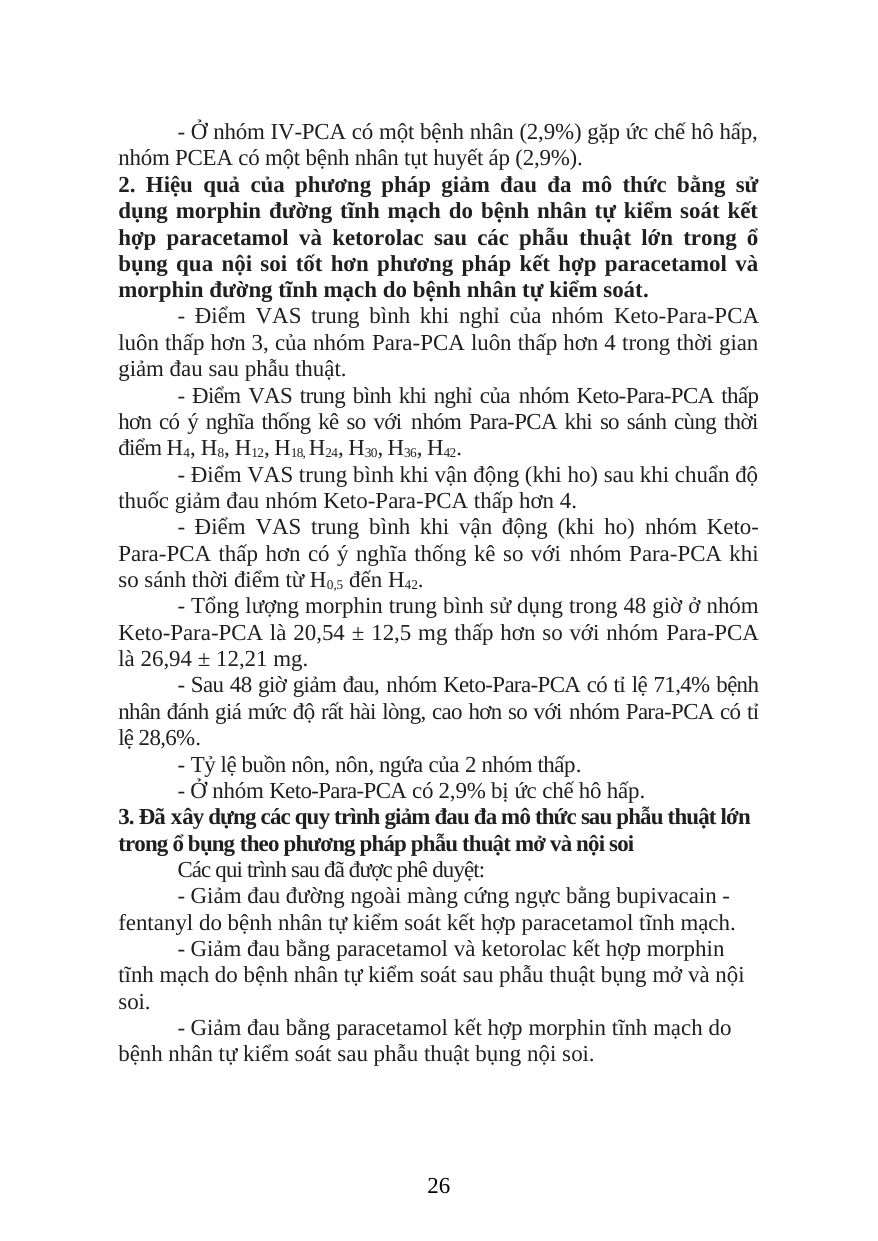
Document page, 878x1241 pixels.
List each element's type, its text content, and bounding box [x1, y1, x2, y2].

text - Điểm VAS trung bình khi vận động (khi ho) nhóm Keto-Para-PCA thấp hơn có ý nghĩa thống kê so với nhóm Para-PCA khi so sánh thời điểm từ H0,5 đến H42. [118, 513, 759, 592]
text 2. Hiệu quả của phương pháp giảm đau đa mô thức bằng sử dụng morphin đường tĩnh mạch do bệnh nhân tự kiểm soát kết hợp paracetamol và ketorolac sau các phẫu thuật lớn trong ổ bụng qua nội soi tốt hơn phương pháp kết hợp paracetamol và morphin đường tĩnh mạch do bệnh nhân tự kiểm soát. [118, 171, 759, 303]
text - Tổng lượng morphin trung bình sử dụng trong 48 giờ ở nhóm Keto-Para-PCA là 20,54 ± 12,5 mg thấp hơn so với nhóm Para-PCA là 26,94 ± 12,21 mg. [118, 592, 759, 672]
text - Giảm đau đường ngoài màng cứng ngực bằng bupivacain - fentanyl do bệnh nhân tự kiểm soát kết hợp paracetamol tĩnh mạch. [118, 882, 759, 935]
text - Điểm VAS trung bình khi nghỉ của nhóm Keto-Para-PCA thấp hơn có ý nghĩa thống kê so với nhóm Para-PCA khi so sánh cùng thời điểm H4, H8, H12, H18, H24, H30, H36, H42. [118, 382, 759, 461]
text - Giảm đau bằng paracetamol và ketorolac kết hợp morphin tĩnh mạch do bệnh nhân tự kiểm soát sau phẫu thuật bụng mở và nội soi. [118, 935, 759, 1014]
text - Điểm VAS trung bình khi vận động (khi ho) sau khi chuẩn độ thuốc giảm đau nhóm Keto-Para-PCA thấp hơn 4. [118, 461, 759, 513]
text Các qui trình sau đã được phê duyệt: [118, 856, 759, 882]
text - Điểm VAS trung bình khi nghỉ của nhóm Keto-Para-PCA luôn thấp hơn 3, của nhóm Para-PCA luôn thấp hơn 4 trong thời gian giảm đau sau phẫu thuật. [118, 303, 759, 382]
text - Sau 48 giờ giảm đau, nhóm Keto-Para-PCA có tỉ lệ 71,4% bệnh nhân đánh giá mức độ rất hài lòng, cao hơn so với nhóm Para-PCA có tỉ lệ 28,6%. [118, 672, 759, 751]
text - Ở nhóm IV-PCA có một bệnh nhân (2,9%) gặp ức chế hô hấp, nhóm PCEA có một bệnh nhân tụt huyết áp (2,9%). [118, 118, 759, 171]
text 3. Đã xây dựng các quy trình giảm đau đa mô thức sau phẫu thuật lớn trong ổ bụng theo phương pháp phẫu thuật mở và nội soi [118, 803, 759, 856]
text - Tỷ lệ buồn nôn, nôn, ngứa của 2 nhóm thấp. [118, 751, 759, 777]
text - Giảm đau bằng paracetamol kết hợp morphin tĩnh mạch do bệnh nhân tự kiểm soát sau phẫu thuật bụng nội soi. [118, 1014, 759, 1067]
text - Ở nhóm Keto-Para-PCA có 2,9% bị ức chế hô hấp. [118, 777, 759, 803]
